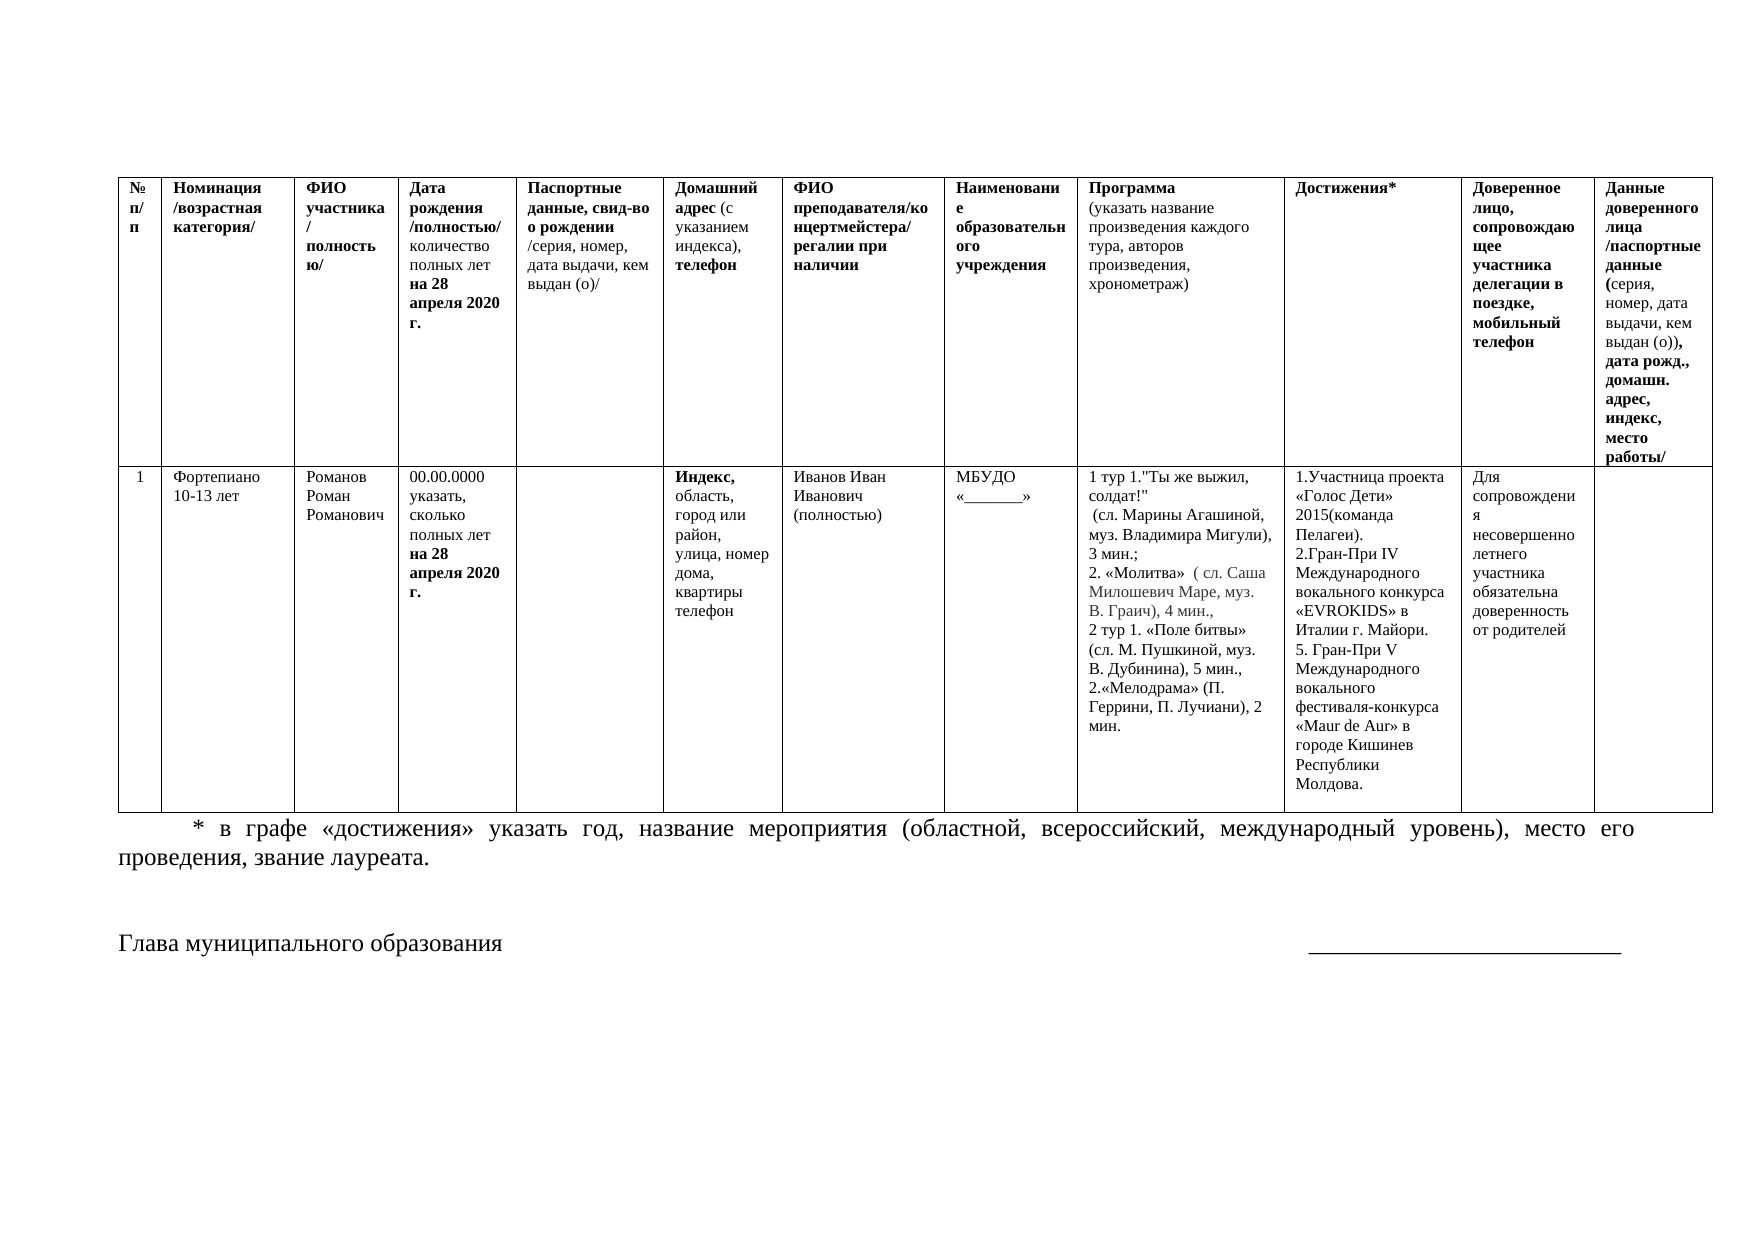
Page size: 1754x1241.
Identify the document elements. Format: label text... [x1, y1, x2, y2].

table_cell 1 тур 1."Ты же выжил, солдат!" (сл. Марины Агашиной, муз. Владимира Мигули), 3 мин.; 2. «Молитва» ( сл. Саша Милошевич Маре, муз. В. Граич), 4 мин., 2 тур 1. «Поле битвы» (сл. М. Пушкиной, муз. В. Дубинина), 5 мин., 2.«Мелодрама» (П. Геррини, П. Лучиани), 2 мин. [1078, 467, 1284, 812]
table_header Программа (указать название произведения каждого тура, авторов произведения, хронометраж) [1078, 178, 1284, 466]
table_cell Индекс, область, город или район, улица, номер дома, квартиры телефон [664, 467, 782, 812]
table_cell 1.Участница проекта «Голос Дети» 2015(команда Пелагеи). 2.Гран-При IV Международного вокального конкурса «EVROKIDS» в Италии г. Майори. 5. Гран-При V Международного вокального фестиваля-конкурса «Maur de Aur» в городе Кишинев Республики Молдова. [1285, 467, 1461, 812]
table_header Паспортные данные, свид-во о рождении /серия, номер, дата выдачи, кем выдан (о)/ [517, 178, 663, 466]
table_header № п/п [119, 178, 161, 466]
table_header Наименование образовательного учреждения [945, 178, 1077, 466]
text * в графе «достижения» указать год, название мероприятия (областной, всероссийский, международный уровень), место его проведения, звание лауреата. [118, 813, 1636, 870]
table_cell [517, 467, 663, 812]
table_cell [1595, 467, 1712, 812]
text Глава муниципального образования _________________________ [118, 928, 1636, 957]
table_header Номинация /возрастная категория/ [162, 178, 294, 466]
table_header Дата рождения /полностью/ количество полных лет на 28 апреля 2020 г. [399, 178, 516, 466]
table_cell Романов Роман Романович [295, 467, 398, 812]
table_header Доверенное лицо, сопровождающее участника делегации в поездке, мобильный телефон [1462, 178, 1594, 466]
table_header ФИО участника /полностью/ [295, 178, 398, 466]
table_cell 00.00.0000 указать, сколько полных лет на 28 апреля 2020 г. [399, 467, 516, 812]
table_cell МБУДО «_______» [945, 467, 1077, 812]
table_cell Иванов Иван Иванович (полностью) [783, 467, 944, 812]
table_header Данные доверенного лица /паспортныеданные (серия, номер, дата выдачи, кем выдан (о)), дата рожд., домашн. адрес, индекс, место работы/ [1595, 178, 1712, 466]
table_cell Для сопровождения несовершеннолетнего участника обязательна доверенность от родителей [1462, 467, 1594, 812]
table_cell 1 [119, 467, 161, 812]
table_header Домашний адрес (с указанием индекса), телефон [664, 178, 782, 466]
table_header Достижения* [1285, 178, 1461, 466]
table_header ФИО преподавателя/концертмейстера/ регалии при наличии [783, 178, 944, 466]
table_cell Фортепиано 10-13 лет [162, 467, 294, 812]
